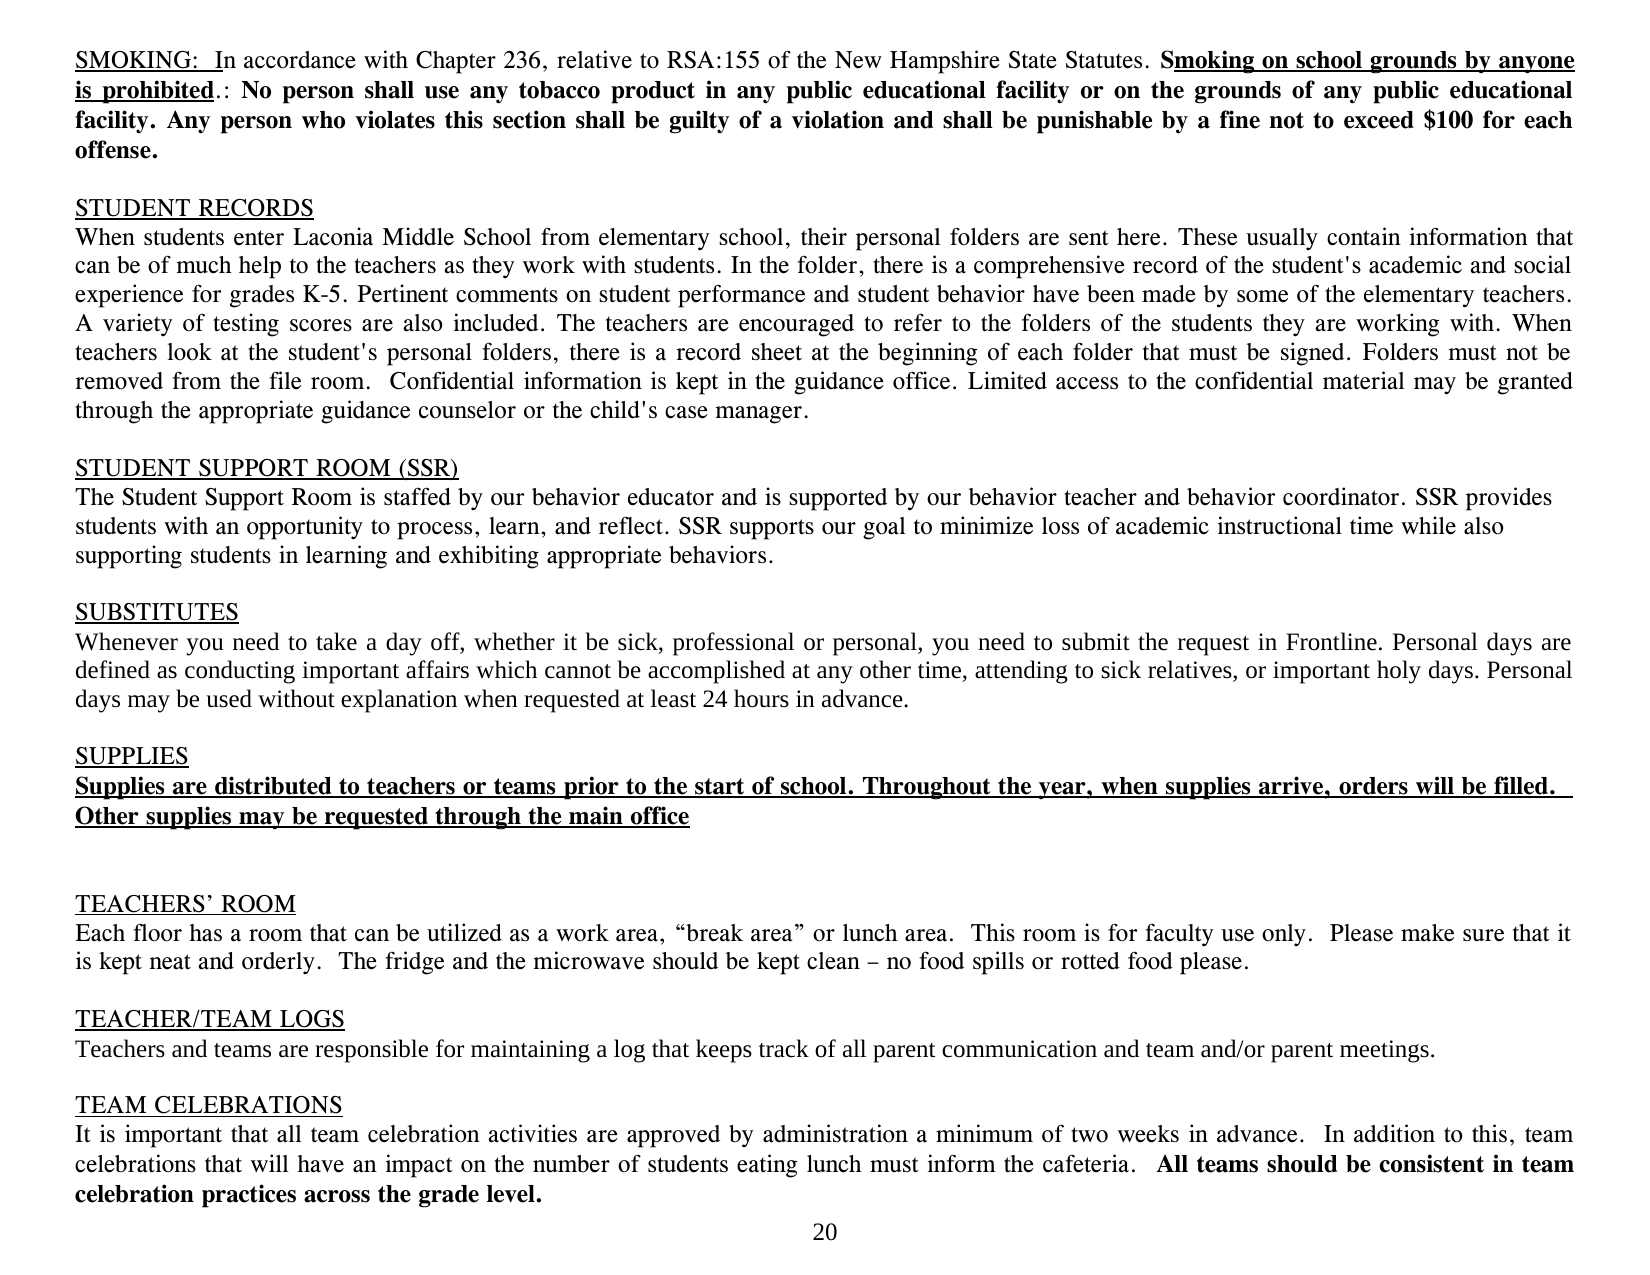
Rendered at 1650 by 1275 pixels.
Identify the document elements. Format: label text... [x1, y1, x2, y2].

text When students enter Laconia Middle School from elementary school, their personal folders are sent here. These usually contain information that can be of much help to the teachers as they work with students. In the folder, there is a comprehensive record of the student's academic and social experience for grades K-5. Pertinent comments on student performance and student behavior have been made by some of the elementary teachers. A variety of testing scores are also included. The teachers are encouraged to refer to the folders of the students they are working with. When teachers look at the student's personal folders, there is a record sheet at the beginning of each folder that must be signed. Folders must not be removed from the file room. Confidential information is kept in the guidance office. Limited access to the confidential material may be granted through the appropriate guidance counselor or the child's case manager. [75, 222, 1575, 425]
text TEACHERS’ ROOM [75, 889, 1575, 918]
subtitle Supplies are distributed to teachers or teams prior to the start of school. Throughout the year, when supplies arrive, orders will be filled. Other supplies may be requested through the main office [75, 771, 1575, 831]
text SUBSTITUTES [75, 598, 1575, 627]
text TEAM CELEBRATIONS [75, 1091, 1575, 1120]
text SUPPLIES [75, 742, 1575, 771]
text Teachers and teams are responsible for maintaining a log that keeps track of all parent communication and team and/or parent meetings. [75, 1034, 1575, 1062]
text Each floor has a room that can be utilized as a work area, “break area” or lunch area. This room is for faculty use only. Please make sure that it is kept neat and orderly. The fridge and the microwave should be kept clean – no food spills or rotted food please. [75, 918, 1575, 976]
text STUDENT RECORDS [75, 193, 1575, 222]
text TEACHER/TEAM LOGS [75, 1005, 1575, 1034]
text Whenever you need to take a day off, whether it be sick, professional or personal, you need to submit the request in Frontline. Personal days are defined as conducting important affairs which cannot be accomplished at any other time, attending to sick relatives, or important holy days. Personal days may be used without explanation when requested at least 24 hours in advance. [75, 627, 1575, 713]
text The Student Support Room is staffed by our behavior educator and is supported by our behavior teacher and behavior coordinator. SSR provides students with an opportunity to process, learn, and reflect. SSR supports our goal to minimize loss of academic instructional time while also supporting students in learning and exhibiting appropriate behaviors. [75, 483, 1575, 569]
text SMOKING: In accordance with Chapter 236, relative to RSA:155 of the New Hampshire State Statutes. Smoking on school grounds by anyone is prohibited.: No person shall use any tobacco product in any public educational facility or on the grounds of any public educational facility. Any person who violates this section shall be guilty of a violation and shall be punishable by a fine not to exceed $100 for each offense. [75, 45, 1575, 164]
text STUDENT SUPPORT ROOM (SSR) [75, 454, 1575, 483]
text It is important that all team celebration activities are approved by administration a minimum of two weeks in advance. In addition to this, team celebrations that will have an impact on the number of students eating lunch must inform the cafeteria. All teams should be consistent in team celebration practices across the grade level. [75, 1120, 1575, 1209]
